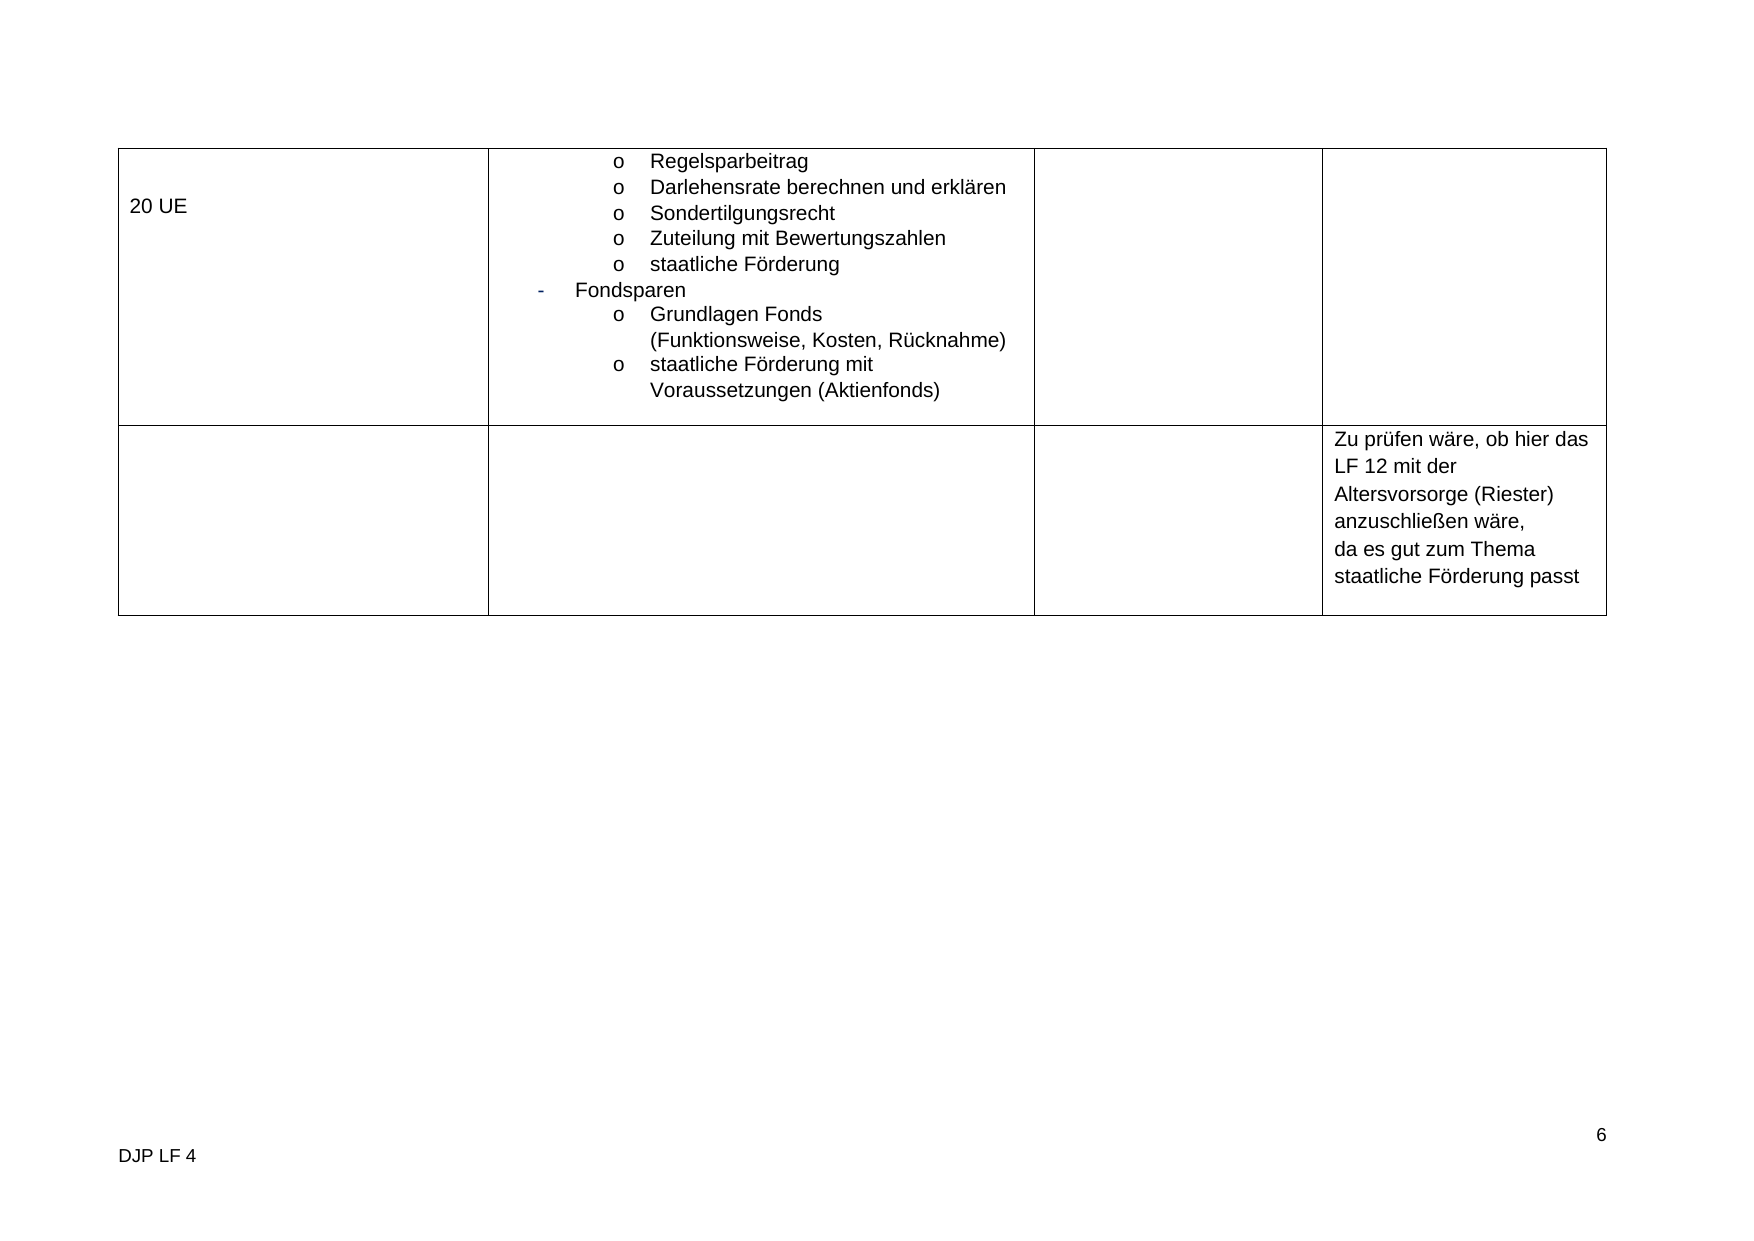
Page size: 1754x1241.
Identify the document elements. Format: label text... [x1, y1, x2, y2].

table_cell Zu prüfen wäre, ob hier das LF 12 mit der Altersvorsorge (Riester) anzuschließen wäre, da es gut zum Thema staatliche Förderung passt [1323, 426, 1606, 615]
table_cell [489, 426, 1034, 615]
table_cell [1035, 149, 1322, 425]
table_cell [119, 149, 488, 425]
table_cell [489, 149, 1034, 425]
table_cell [1035, 426, 1322, 615]
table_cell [1323, 149, 1606, 425]
table_cell [119, 426, 488, 615]
